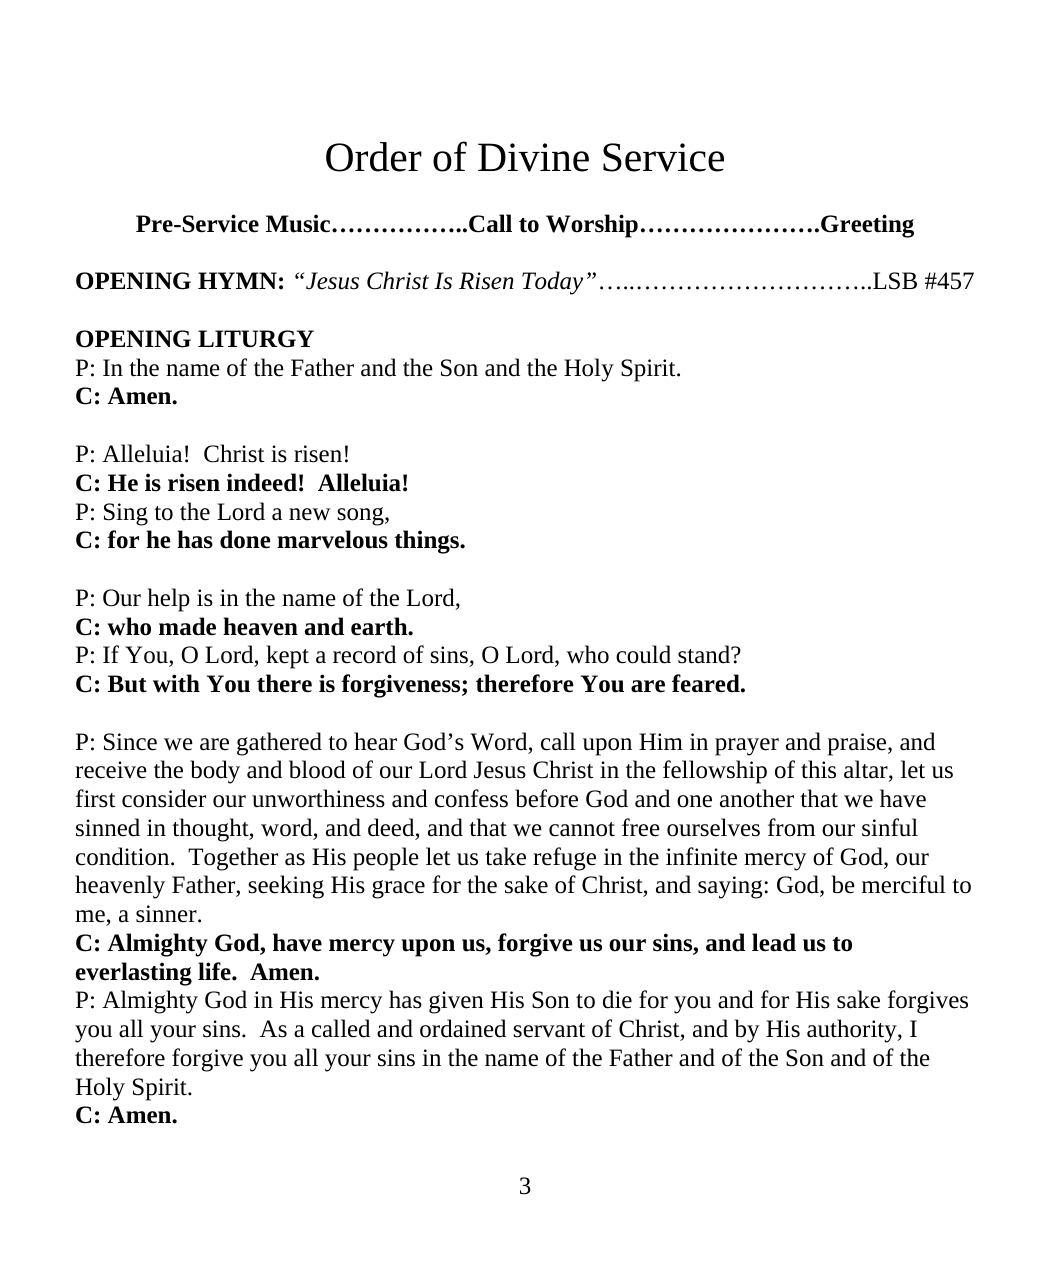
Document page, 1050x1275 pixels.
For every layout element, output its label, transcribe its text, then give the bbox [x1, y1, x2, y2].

text Order of Divine Service [75, 132, 975, 180]
text P: Alleluia! Christ is risen! [75, 439, 975, 468]
text C: Amen. [75, 1100, 975, 1129]
text OPENING HYMN: “Jesus Christ Is Risen Today”…..………………………..LSB #457 [75, 267, 975, 295]
text P: If You, O Lord, kept a record of sins, O Lord, who could stand? [75, 640, 975, 669]
text P: In the name of the Father and the Son and the Holy Spirit. [75, 353, 975, 382]
text C: Amen. [75, 382, 975, 410]
text OPENING LITURGY [75, 324, 975, 353]
text C: who made heaven and earth. [75, 612, 975, 640]
text P: Since we are gathered to hear God’s Word, call upon Him in prayer and praise, and receive the body and blood of our Lord Jesus Christ in the fellowship of this altar, let us first consider our unworthiness and confess before God and one another that we have sinned in thought, word, and deed, and that we cannot free ourselves from our sinful condition. Together as His people let us take refuge in the infinite mercy of God, our heavenly Father, seeking His grace for the sake of Christ, and saying: God, be merciful to me, a sinner. [75, 727, 975, 928]
text P: Almighty God in His mercy has given His Son to die for you and for His sake forgives you all your sins. As a called and ordained servant of Christ, and by His authority, I therefore forgive you all your sins in the name of the Father and of the Son and of the Holy Spirit. [75, 985, 975, 1100]
text C: Almighty God, have mercy upon us, forgive us our sins, and lead us to everlasting life. Amen. [75, 928, 975, 985]
text C: But with You there is forgiveness; therefore You are feared. [75, 669, 975, 698]
text C: for he has done marvelous things. [75, 525, 975, 554]
text C: He is risen indeed! Alleluia! [75, 468, 975, 497]
text Pre-Service Music……………..Call to Worship………………….Greeting [75, 209, 975, 238]
text P: Sing to the Lord a new song, [75, 497, 975, 525]
text P: Our help is in the name of the Lord, [75, 583, 975, 612]
